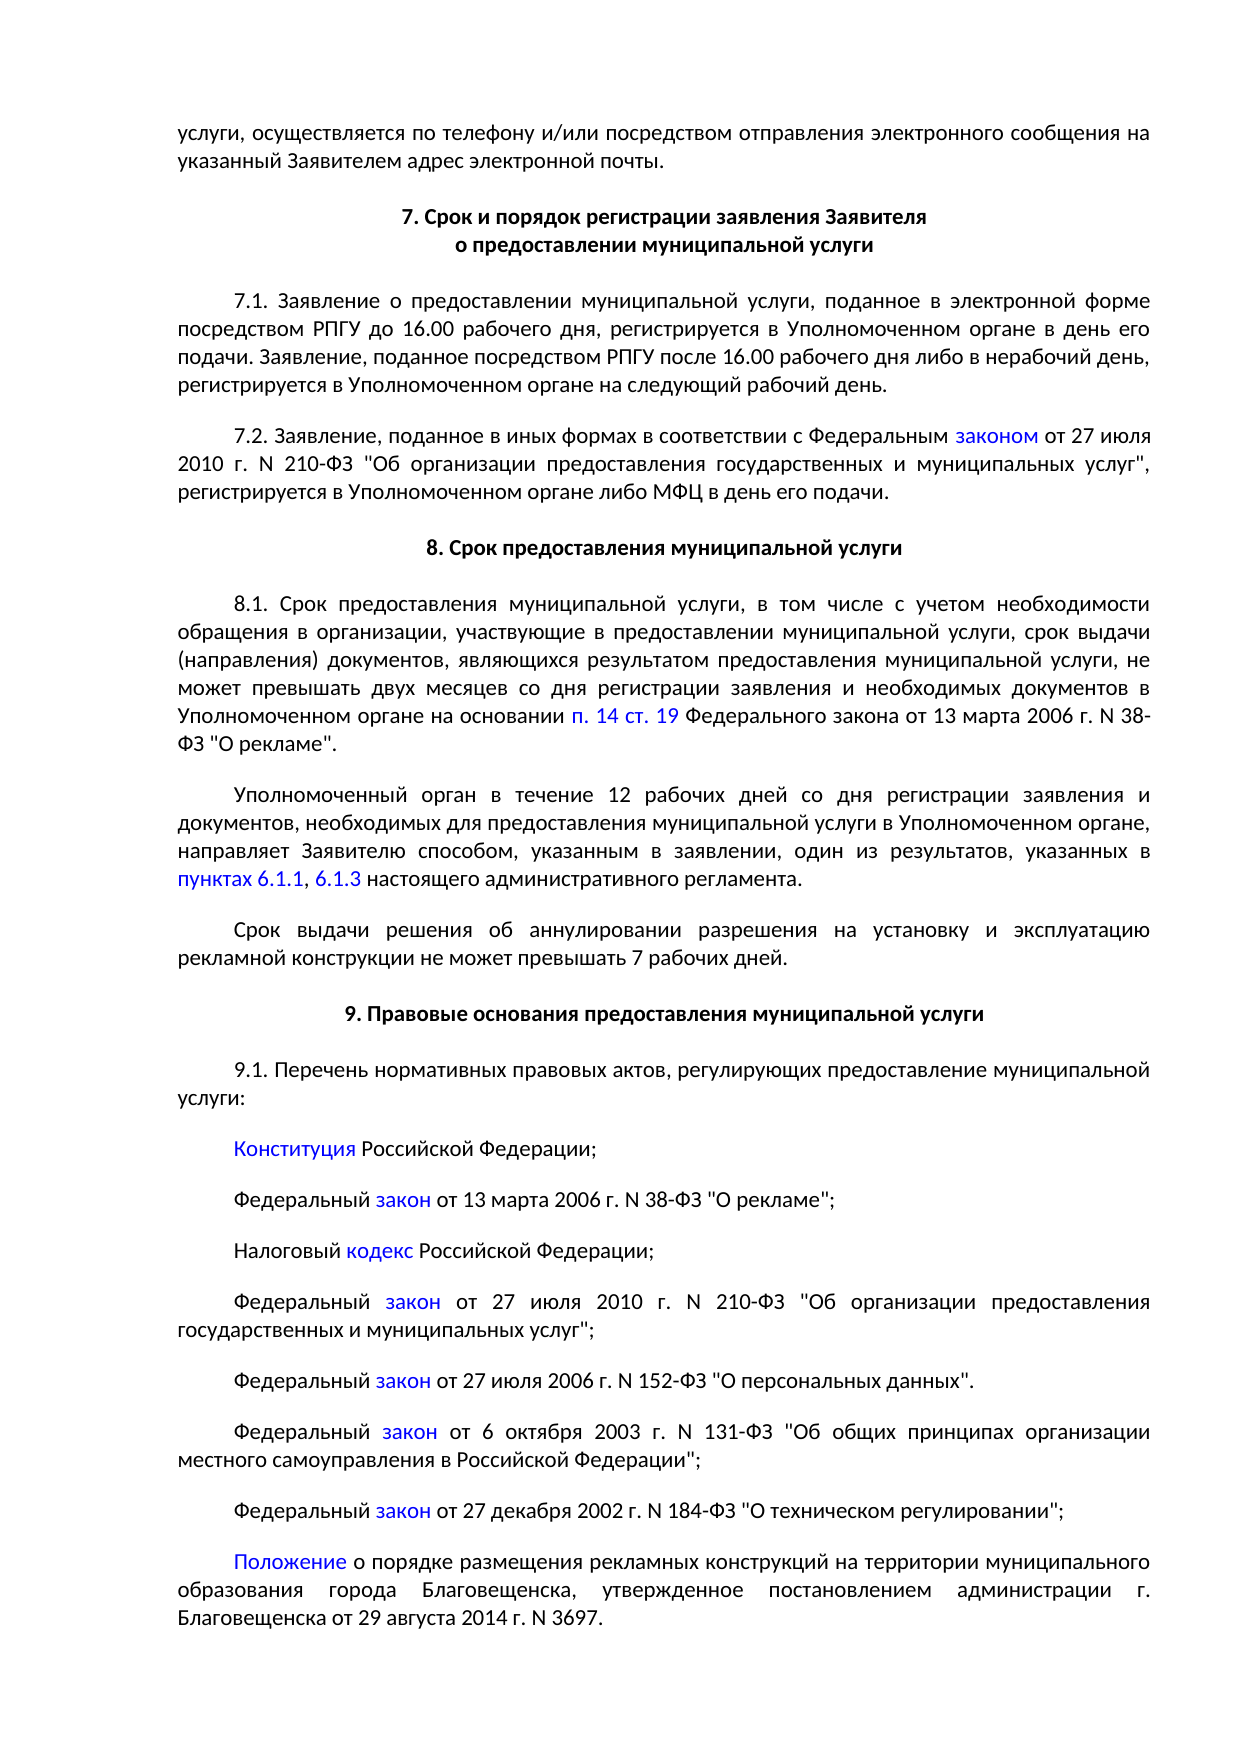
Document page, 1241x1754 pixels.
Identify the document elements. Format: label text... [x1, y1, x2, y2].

text Федеральный закон от 13 марта 2006 г. N 38-ФЗ "О рекламе"; [177, 1185, 1152, 1213]
text Положение о порядке размещения рекламных конструкций на территории муниципального образования города Благовещенска, утвержденное постановлением администрации г. Благовещенска от 29 августа 2014 г. N 3697. [177, 1547, 1152, 1631]
title 7. Срок и порядок регистрации заявления Заявителя [177, 202, 1152, 230]
text Федеральный закон от 27 июля 2006 г. N 152-ФЗ "О персональных данных". [177, 1366, 1152, 1394]
text 9.1. Перечень нормативных правовых актов, регулирующих предоставление муниципальной услуги: [177, 1056, 1152, 1112]
title 8. Срок предоставления муниципальной услуги [177, 533, 1152, 561]
text 8.1. Срок предоставления муниципальной услуги, в том числе с учетом необходимости обращения в организации, участвующие в предоставлении муниципальной услуги, срок выдачи (направления) документов, являющихся результатом предоставления муниципальной услуги, не может превышать двух месяцев со дня регистрации заявления и необходимых документов в Уполномоченном органе на основании п. 14 ст. 19 Федерального закона от 13 марта 2006 г. N 38-ФЗ "О рекламе". [177, 589, 1152, 757]
title о предоставлении муниципальной услуги [177, 230, 1152, 258]
text Налоговый кодекс Российской Федерации; [177, 1236, 1152, 1264]
text Федеральный закон от 27 июля 2010 г. N 210-ФЗ "Об организации предоставления государственных и муниципальных услуг"; [177, 1287, 1152, 1343]
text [177, 118, 1152, 174]
text Федеральный закон от 27 декабря 2002 г. N 184-ФЗ "О техническом регулировании"; [177, 1496, 1152, 1524]
text Уполномоченный орган в течение 12 рабочих дней со дня регистрации заявления и документов, необходимых для предоставления муниципальной услуги в Уполномоченном органе, направляет Заявителю способом, указанным в заявлении, один из результатов, указанных в пунктах 6.1.1, 6.1.3 настоящего административного регламента. [177, 780, 1152, 892]
text Конституция Российской Федерации; [177, 1134, 1152, 1162]
text Срок выдачи решения об аннулировании разрешения на установку и эксплуатацию рекламной конструкции не может превышать 7 рабочих дней. [177, 915, 1152, 971]
text 7.1. Заявление о предоставлении муниципальной услуги, поданное в электронной форме посредством РПГУ до 16.00 рабочего дня, регистрируется в Уполномоченном органе в день его подачи. Заявление, поданное посредством РПГУ после 16.00 рабочего дня либо в нерабочий день, регистрируется в Уполномоченном органе на следующий рабочий день. [177, 286, 1152, 398]
text 7.2. Заявление, поданное в иных формах в соответствии с Федеральным законом от 27 июля 2010 г. N 210-ФЗ "Об организации предоставления государственных и муниципальных услуг", регистрируется в Уполномоченном органе либо МФЦ в день его подачи. [177, 421, 1152, 505]
title 9. Правовые основания предоставления муниципальной услуги [177, 999, 1152, 1027]
text Федеральный закон от 6 октября 2003 г. N 131-ФЗ "Об общих принципах организации местного самоуправления в Российской Федерации"; [177, 1417, 1152, 1473]
